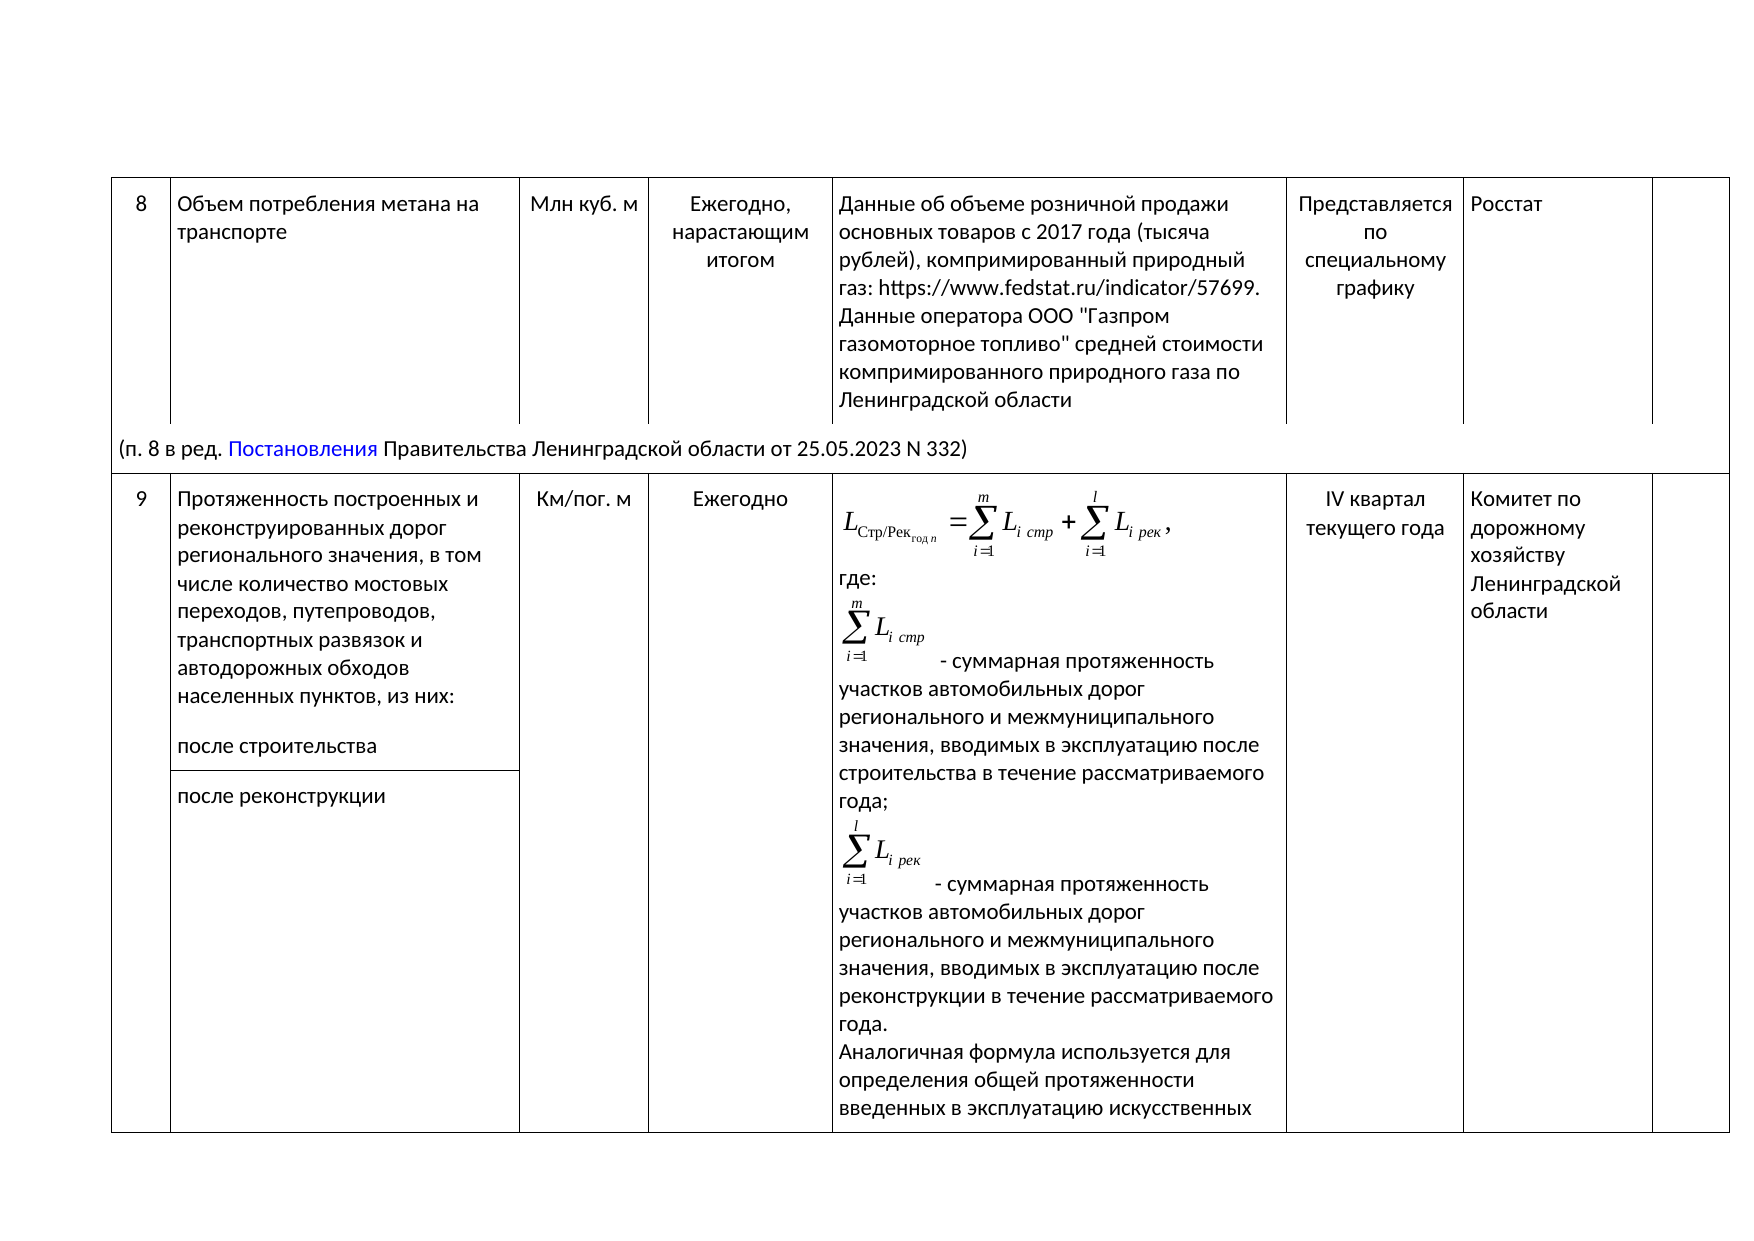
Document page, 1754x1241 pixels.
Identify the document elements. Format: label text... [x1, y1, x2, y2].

table_cell [1653, 178, 1729, 424]
table_cell после строительства [171, 719, 519, 770]
table_cell [1653, 474, 1729, 1132]
table_cell Объем потребления метана на транспорте [171, 178, 519, 424]
table_cell Представляется по специальному графику [1287, 178, 1463, 424]
table_cell где: - суммарная протяженность участков автомобильных дорог регионального и межмуниципального значения, вводимых в эксплуатацию после строительства в течение рассматриваемого года; - суммарная протяженность участков автомобильных дорог регионального и межмуниципального значения, вводимых в эксплуатацию после реконструкции в течение рассматриваемого года. Аналогичная формула используется для определения общей протяженности введенных в эксплуатацию искусственных сооружений (пог. м) [833, 474, 1286, 1132]
table_cell Км/пог. м [520, 474, 648, 1132]
table_cell (п. 8 в ред. Постановления Правительства Ленинградской области от 25.05.2023 N 332) [112, 424, 1729, 473]
table_cell 8 [112, 178, 170, 424]
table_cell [1464, 474, 1652, 1132]
table_cell Протяженность построенных и реконструированных дорог регионального значения, в том числе количество мостовых переходов, путепроводов, транспортных развязок и автодорожных обходов населенных пунктов, из них: [171, 474, 519, 719]
table_cell 9 [112, 474, 170, 1132]
table_cell Ежегодно [649, 474, 832, 1132]
table_cell Данные об объеме розничной продажи основных товаров с 2017 года (тысяча рублей), компримированный природный газ: https://www.fedstat.ru/indicator/57699. Данные оператора ООО "Газпром газомоторное топливо" средней стоимости компримированного природного газа по Ленинградской области [833, 178, 1286, 424]
table_cell после реконструкции [171, 771, 519, 1132]
table_cell Росстат [1464, 178, 1652, 424]
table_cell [649, 178, 832, 424]
table_cell Млн куб. м [520, 178, 648, 424]
table_cell IV квартал текущего года [1287, 474, 1463, 1132]
